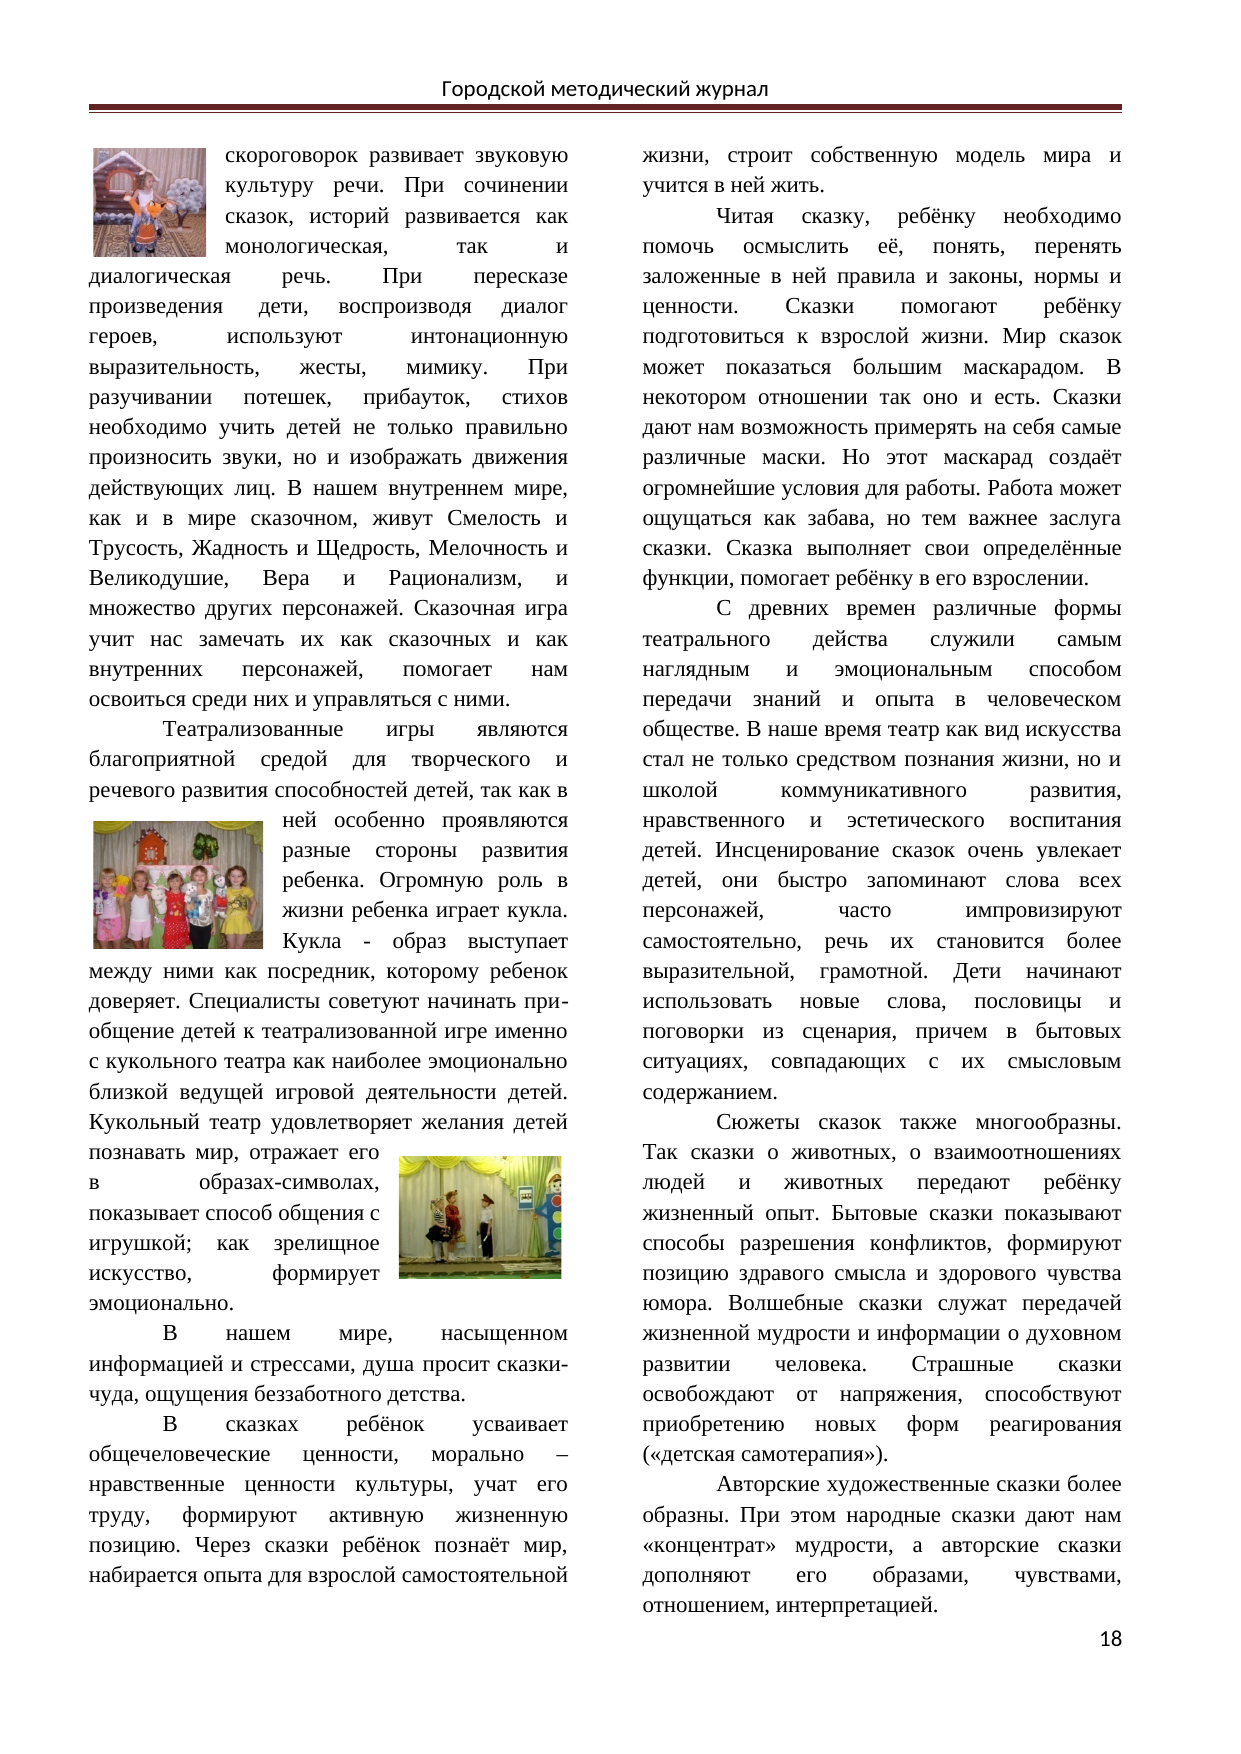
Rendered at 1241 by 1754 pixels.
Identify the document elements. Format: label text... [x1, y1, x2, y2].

text В сказках ребёнок усваивает общечеловеческие ценности, морально – нравственные ценности культуры, учат его труду, формируют активную жизненную позицию. Через сказки ребёнок познаёт мир, набирается опыта для взрослой самостоятельной жизни, строит собственную модель мира и учится в ней жить. [642, 141, 1122, 198]
picture [93, 148, 207, 257]
text С древних времен различные формы театрального действа служили самым наглядным и эмоциональным способом передачи знаний и опыта в человеческом обществе. В наше время театр как вид искусства стал не только средством познания жизни, но и школой коммуникативного развития, нравственного и эстетического воспитания детей. Инсценирование сказок очень увлекает детей, они быстро запоминают слова всех персонажей, часто импровизируют самостоятельно, речь их становится более выразительной, грамотной. Дети начинают использовать новые слова, пословицы и поговорки из сценария, причем в бытовых ситуациях, совпадающих с их смысловым содержанием. [642, 594, 1122, 1104]
picture [398, 1156, 562, 1279]
text В сказках ребёнок усваивает общечеловеческие ценности, морально – нравственные ценности культуры, учат его труду, формируют активную жизненную позицию. Через сказки ребёнок познаёт мир, набирается опыта для взрослой самостоятельной жизни, строит собственную модель мира и учится в ней жить. [89, 1410, 568, 1587]
text В нашем мире, насыщенном информацией и стрессами, душа просит сказки-чуда, ощущения беззаботного детства. [89, 1319, 568, 1406]
picture [93, 821, 264, 949]
text Театрализованные игры являются благоприятной средой для творческого и речевого развития способностей детей, так как в ней особенно проявляются разные стороны развития ребенка. Огромную роль в жизни ребенка играет кукла. Кукла - образ выступает между ними как посредник, которому ребенок доверяет. Специалисты советуют начинать приобщение детей к театрализованной игре именно с кукольного театра как наиболее эмоционально близкой ведущей игровой деятельности детей. Кукольный театр удовлетворяет желания детей познавать мир, отражает его в образах-символах, показывает способ общения с игрушкой; как зрелищное искусство, формирует эмоционально. [89, 715, 568, 1316]
text Авторские художественные сказки более образны. При этом народные сказки дают нам «концентрат» мудрости, а авторские сказки дополняют его образами, чувствами, отношением, интерпретацией. [642, 1471, 1122, 1618]
text Сюжеты сказок также многообразны. Так сказки о животных, о взаимоотношениях людей и животных передают ребёнку жизненный опыт. Бытовые сказки показывают способы разрешения конфликтов, формируют позицию здравого смысла и здорового чувства юмора. Волшебные сказки служат передачей жизненной мудрости и информации о духовном развитии человека. Страшные сказки освобождают от напряжения, способствуют приобретению новых форм реагирования («детская самотерапия»). [642, 1108, 1122, 1467]
text Читая сказку, ребёнку необходимо помочь осмыслить её, понять, перенять заложенные в ней правила и законы, нормы и ценности. Сказки помогают ребёнку подготовиться к взрослой жизни. Мир сказок может показаться большим маскарадом. В некотором отношении так оно и есть. Сказки дают нам возможность примерять на себя самые различные маски. Но этот маскарад создаёт огромнейшие условия для работы. Работа может ощущаться как забава, но тем важнее заслуга сказки. Сказка выполняет свои определённые функции, помогает ребёнку в его взрослении. [642, 202, 1122, 591]
